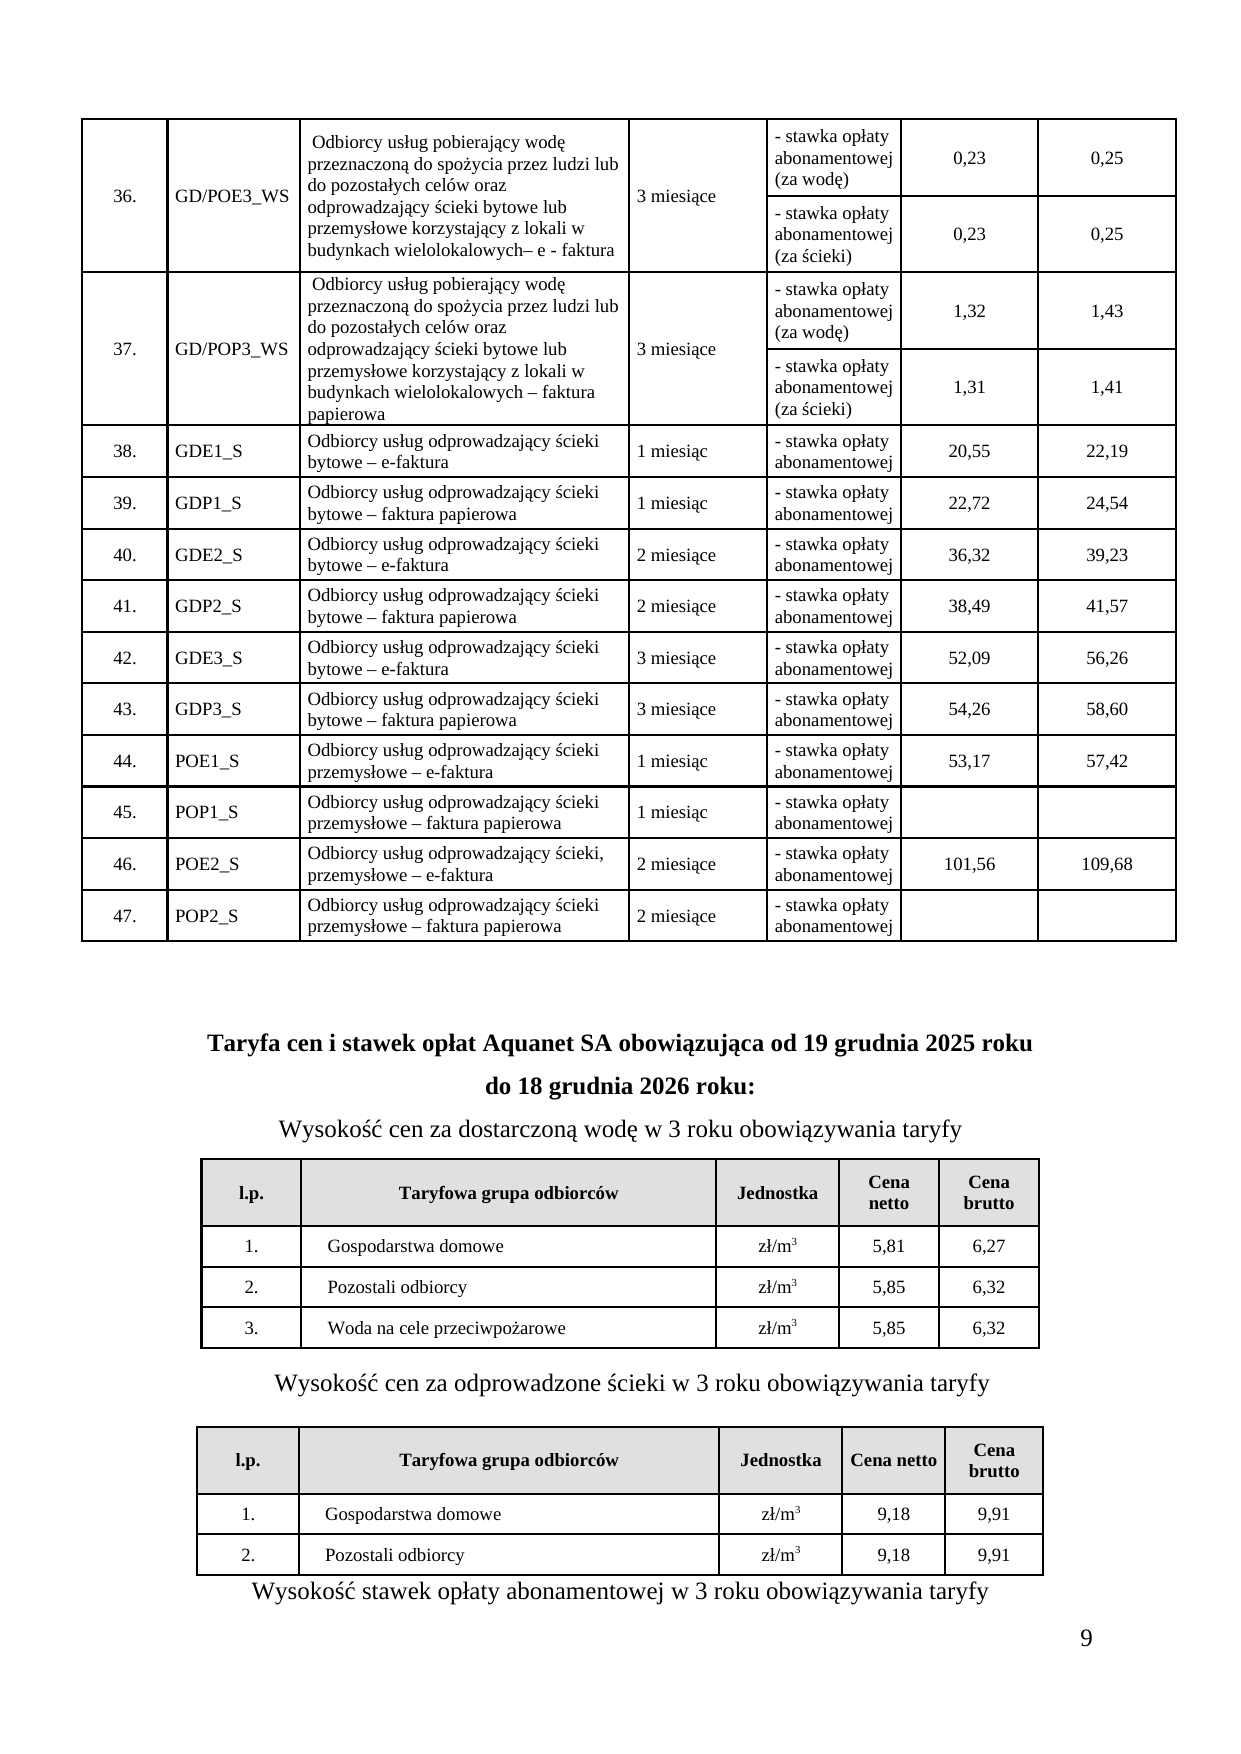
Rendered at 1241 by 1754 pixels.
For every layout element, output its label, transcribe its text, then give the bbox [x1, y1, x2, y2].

table_cell 39,23 [1039, 530, 1175, 579]
table_cell [902, 891, 1037, 940]
table_header Jednostka [720, 1428, 841, 1493]
table_cell 52,09 [902, 633, 1037, 682]
table_cell POE2_S [169, 839, 299, 888]
table_cell Gospodarstwa domowe [300, 1495, 718, 1533]
table_cell 0,25 [1039, 197, 1175, 271]
table_cell 9,91 [946, 1495, 1042, 1533]
table_cell 41. [83, 581, 166, 631]
text Taryfa cen i stawek opłat Aquanet SA obowiązująca od 19 grudnia 2025 roku do 18 grudnia 2026 roku: [148, 1028, 1093, 1100]
table_cell Woda na cele przeciwpożarowe [302, 1308, 715, 1347]
table_cell GDE3_S [169, 633, 299, 682]
table_cell 1 miesiąc [630, 788, 766, 837]
table_cell 22,72 [902, 478, 1037, 527]
table_cell 9,18 [843, 1495, 944, 1533]
table_cell 0,23 [902, 197, 1037, 271]
table_cell zł/m3 [717, 1227, 838, 1266]
table_cell 9,18 [843, 1535, 944, 1574]
text Wysokość stawek opłaty abonamentowej w 3 roku obowiązywania taryfy [148, 1576, 1093, 1605]
table_cell Odbiorcy usług odprowadzający ścieki bytowe – e-faktura [301, 530, 628, 579]
table_cell 3 miesiące [630, 120, 766, 271]
table_cell - stawka opłaty abonamentowej [768, 736, 900, 785]
table_cell Pozostali odbiorcy [302, 1268, 715, 1306]
table_cell - stawka opłaty abonamentowej [768, 478, 900, 527]
table_cell [902, 788, 1037, 837]
table_cell Odbiorcy usług odprowadzający ścieki bytowe – faktura papierowa [301, 684, 628, 734]
table_cell 2 miesiące [630, 530, 766, 579]
table_header Cena netto [843, 1428, 944, 1493]
table_cell - stawka opłaty abonamentowej (za wodę) [768, 120, 900, 195]
table_cell GDP3_S [169, 684, 299, 734]
table_cell zł/m3 [717, 1268, 838, 1306]
table_cell 38. [83, 426, 166, 476]
table_cell POP2_S [169, 891, 299, 940]
table_cell 40. [83, 530, 166, 579]
table_cell - stawka opłaty abonamentowej [768, 684, 900, 734]
table_header Taryfowa grupa odbiorców [302, 1160, 715, 1225]
table_cell Odbiorcy usług odprowadzający ścieki przemysłowe – faktura papierowa [301, 788, 628, 837]
table_cell 2 miesiące [630, 891, 766, 940]
table_cell - stawka opłaty abonamentowej [768, 426, 900, 476]
table_header l.p. [203, 1160, 300, 1225]
table_header Cena brutto [940, 1160, 1038, 1225]
table_header Cena netto [840, 1160, 938, 1225]
table_cell 6,32 [940, 1308, 1038, 1347]
table_cell 56,26 [1039, 633, 1175, 682]
table_cell 2. [198, 1535, 298, 1574]
table_cell 41,57 [1039, 581, 1175, 631]
table_cell 9,91 [946, 1535, 1042, 1574]
table_cell zł/m3 [720, 1535, 841, 1574]
table_cell 54,26 [902, 684, 1037, 734]
table_cell 36,32 [902, 530, 1037, 579]
table_cell 2 miesiące [630, 581, 766, 631]
table_cell 1 miesiąc [630, 426, 766, 476]
table_header Jednostka [717, 1160, 838, 1225]
table_cell 1. [198, 1495, 298, 1533]
table_cell 38,49 [902, 581, 1037, 631]
table_cell POE1_S [169, 736, 299, 785]
table_cell 1,41 [1039, 350, 1175, 424]
table_cell 1,31 [902, 350, 1037, 424]
table_cell Gospodarstwa domowe [302, 1227, 715, 1266]
table_cell 58,60 [1039, 684, 1175, 734]
table_cell 2 miesiące [630, 839, 766, 888]
table_cell 1 miesiąc [630, 736, 766, 785]
table_cell 39. [83, 478, 166, 527]
table_cell GDP1_S [169, 478, 299, 527]
table_cell GDE2_S [169, 530, 299, 579]
table_cell zł/m3 [717, 1308, 838, 1347]
table_cell - stawka opłaty abonamentowej [768, 633, 900, 682]
table_cell Odbiorcy usług odprowadzający ścieki bytowe – faktura papierowa [301, 581, 628, 631]
table_cell 3 miesiące [630, 273, 766, 424]
table_cell - stawka opłaty abonamentowej (za ścieki) [768, 350, 900, 424]
table_header l.p. [198, 1428, 298, 1493]
table_cell 3. [203, 1308, 300, 1347]
table_cell GDE1_S [169, 426, 299, 476]
table_cell 6,32 [940, 1268, 1038, 1306]
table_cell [768, 197, 900, 271]
table_cell 57,42 [1039, 736, 1175, 785]
table_cell 45. [83, 788, 166, 837]
text Wysokość cen za odprowadzone ścieki w 3 roku obowiązywania taryfy [171, 1368, 1093, 1397]
table_cell Odbiorcy usług odprowadzający ścieki bytowe – faktura papierowa [301, 478, 628, 527]
table_cell 5,81 [840, 1227, 938, 1266]
table_cell 0,23 [902, 120, 1037, 195]
table_cell 2. [203, 1268, 300, 1306]
table_cell - stawka opłaty abonamentowej [768, 581, 900, 631]
table_cell 43. [83, 684, 166, 734]
table_cell 0,25 [1039, 120, 1175, 195]
table_cell POP1_S [169, 788, 299, 837]
table_cell Odbiorcy usług odprowadzający ścieki przemysłowe – faktura papierowa [301, 891, 628, 940]
table_cell [1039, 891, 1175, 940]
table_cell 1,32 [902, 273, 1037, 348]
table_cell 24,54 [1039, 478, 1175, 527]
table_cell 36. [83, 120, 166, 271]
table_cell 20,55 [902, 426, 1037, 476]
table_cell 5,85 [840, 1268, 938, 1306]
table_cell - stawka opłaty abonamentowej [768, 839, 900, 888]
table_cell Pozostali odbiorcy [300, 1535, 718, 1574]
table_cell 5,85 [840, 1308, 938, 1347]
table_cell GDP2_S [169, 581, 299, 631]
table_cell [1039, 788, 1175, 837]
table_cell 1,43 [1039, 273, 1175, 348]
table_cell - stawka opłaty abonamentowej [768, 788, 900, 837]
table_cell 3 miesiące [630, 684, 766, 734]
table_cell GD/POP3_WS [169, 273, 299, 424]
table_cell 1 miesiąc [630, 478, 766, 527]
table_cell 6,27 [940, 1227, 1038, 1266]
table_cell Odbiorcy usług odprowadzający ścieki bytowe – e-faktura [301, 633, 628, 682]
table_cell 44. [83, 736, 166, 785]
table_header Cena brutto [946, 1428, 1042, 1493]
table_cell - stawka opłaty abonamentowej [768, 530, 900, 579]
table_cell 42. [83, 633, 166, 682]
table_cell 109,68 [1039, 839, 1175, 888]
table_cell 1. [203, 1227, 300, 1266]
table_header Taryfowa grupa odbiorców [300, 1428, 718, 1493]
text Wysokość cen za dostarczoną wodę w 3 roku obowiązywania taryfy [148, 1114, 1093, 1143]
table_cell 22,19 [1039, 426, 1175, 476]
table_cell 37. [83, 273, 166, 424]
table_cell - stawka opłaty abonamentowej (za wodę) [768, 273, 900, 348]
table_cell Odbiorcy usług odprowadzający ścieki bytowe – e-faktura [301, 426, 628, 476]
table_cell 3 miesiące [630, 633, 766, 682]
table_cell 47. [83, 891, 166, 940]
table_cell Odbiorcy usług odprowadzający ścieki, przemysłowe – e-faktura [301, 839, 628, 888]
table_cell 46. [83, 839, 166, 888]
table_cell GD/POE3_WS [169, 120, 299, 271]
table_cell - stawka opłaty abonamentowej [768, 891, 900, 940]
table_cell 101,56 [902, 839, 1037, 888]
table_cell 53,17 [902, 736, 1037, 785]
table_cell Odbiorcy usług odprowadzający ścieki przemysłowe – e-faktura [301, 736, 628, 785]
table_cell zł/m3 [720, 1495, 841, 1533]
